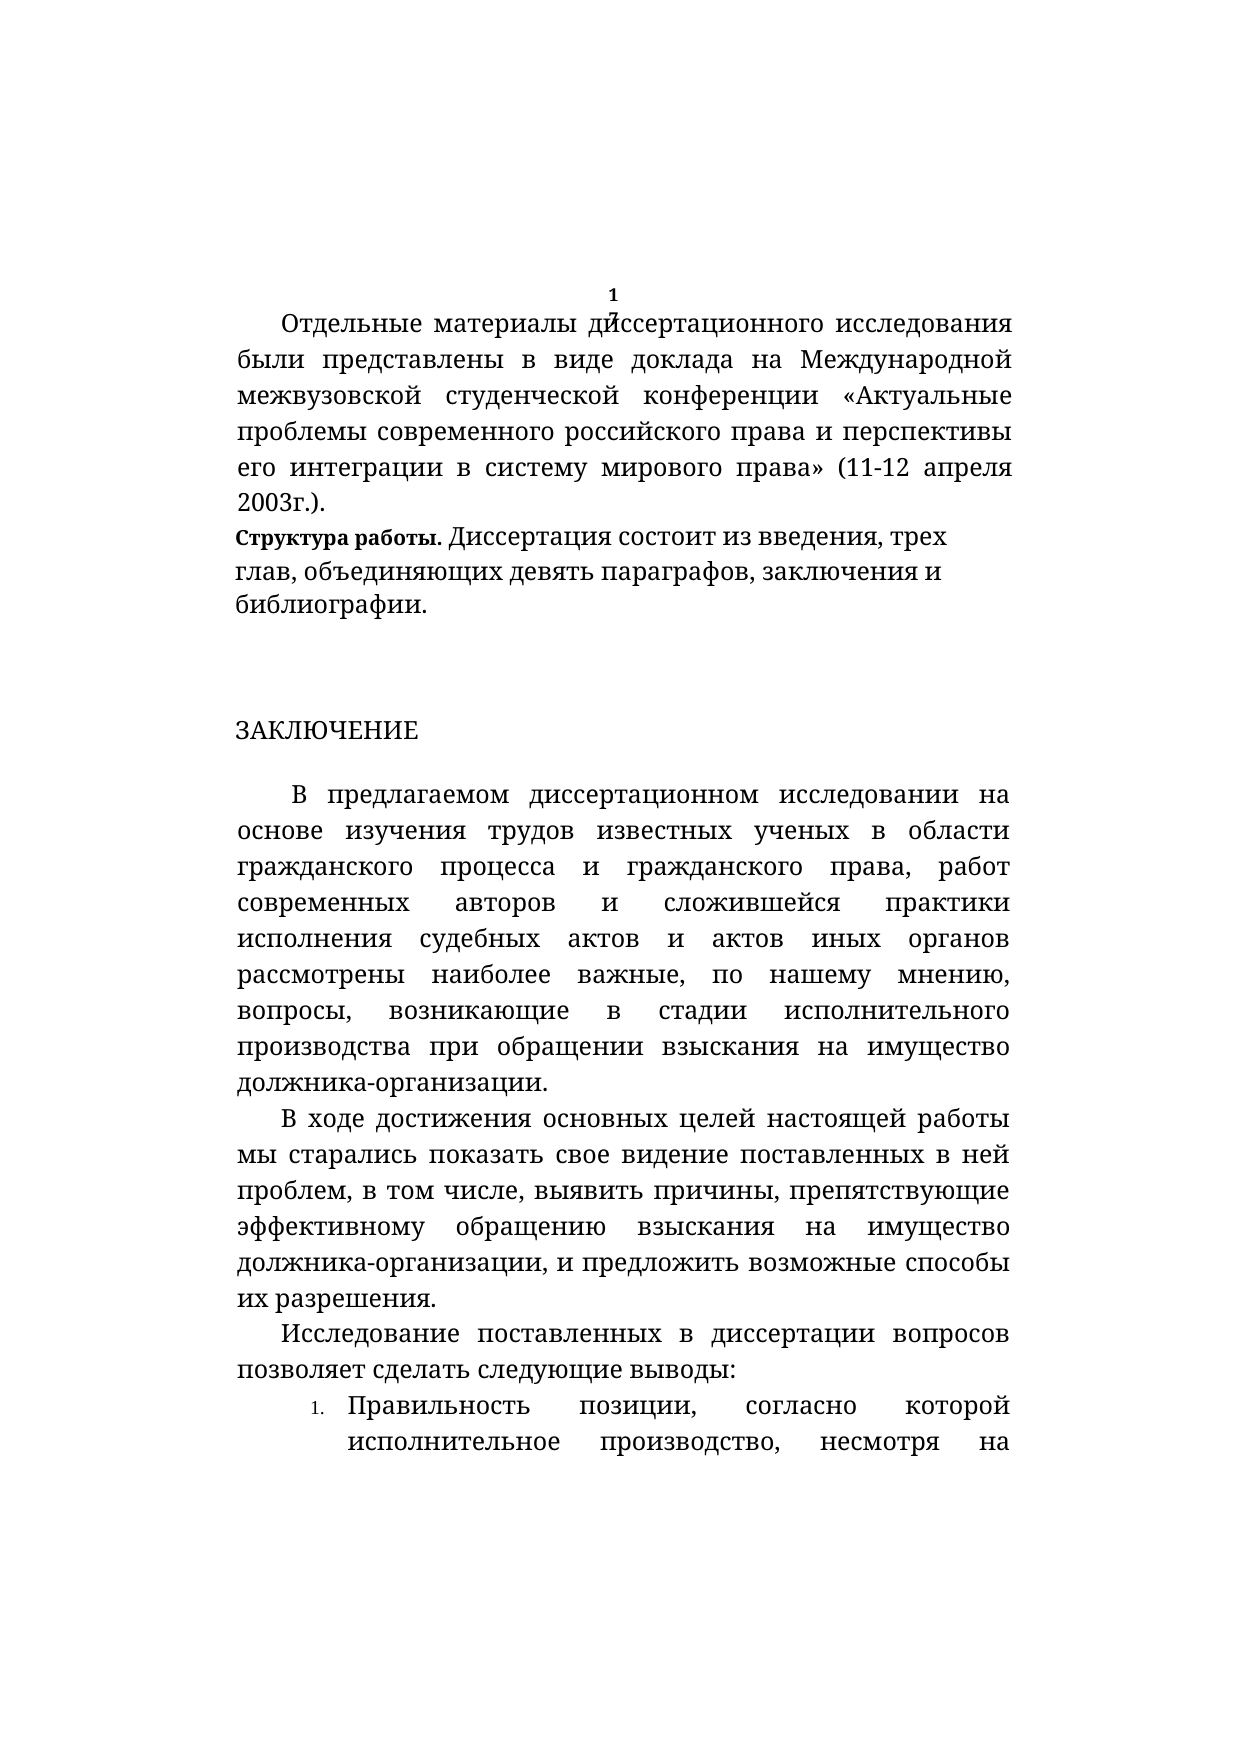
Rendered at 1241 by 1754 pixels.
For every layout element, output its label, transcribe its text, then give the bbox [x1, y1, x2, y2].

text Структура работы. Диссертация состоит из введения, трех глав, объединяющих девять параграфов, заключения и библиографии. [235, 519, 1013, 621]
text Отдельные материалы диссертационного исследования были представлены в виде доклада на Международной межвузовской студенческой конференции «Актуальные проблемы современного российского права и перспективы его интеграции в систему мирового права» (11-12 апреля 2003г.). [237, 303, 1013, 519]
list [310, 1386, 1011, 1458]
text В ходе достижения основных целей настоящей работы мы старались показать свое видение поставленных в ней проблем, в том числе, выявить причины, препятствующие эффективному обращению взыскания на имущество должника-организации, и предложить возможные способы их разрешения. [237, 1098, 1011, 1314]
text В предлагаемом диссертационном исследовании на основе изучения трудов известных ученых в области гражданского процесса и гражданского права, работ современных авторов и сложившейся практики исполнения судебных актов и актов иных органов рассмотрены наиболее важные, по нашему мнению, вопросы, возникающие в стадии исполнительного производства при обращении взыскания на имущество должника-организации. [237, 775, 1011, 1098]
text Исследование поставленных в диссертации вопросов позволяет сделать следующие выводы: [237, 1314, 1011, 1386]
text ЗАКЛЮЧЕНИЕ [235, 723, 1013, 743]
